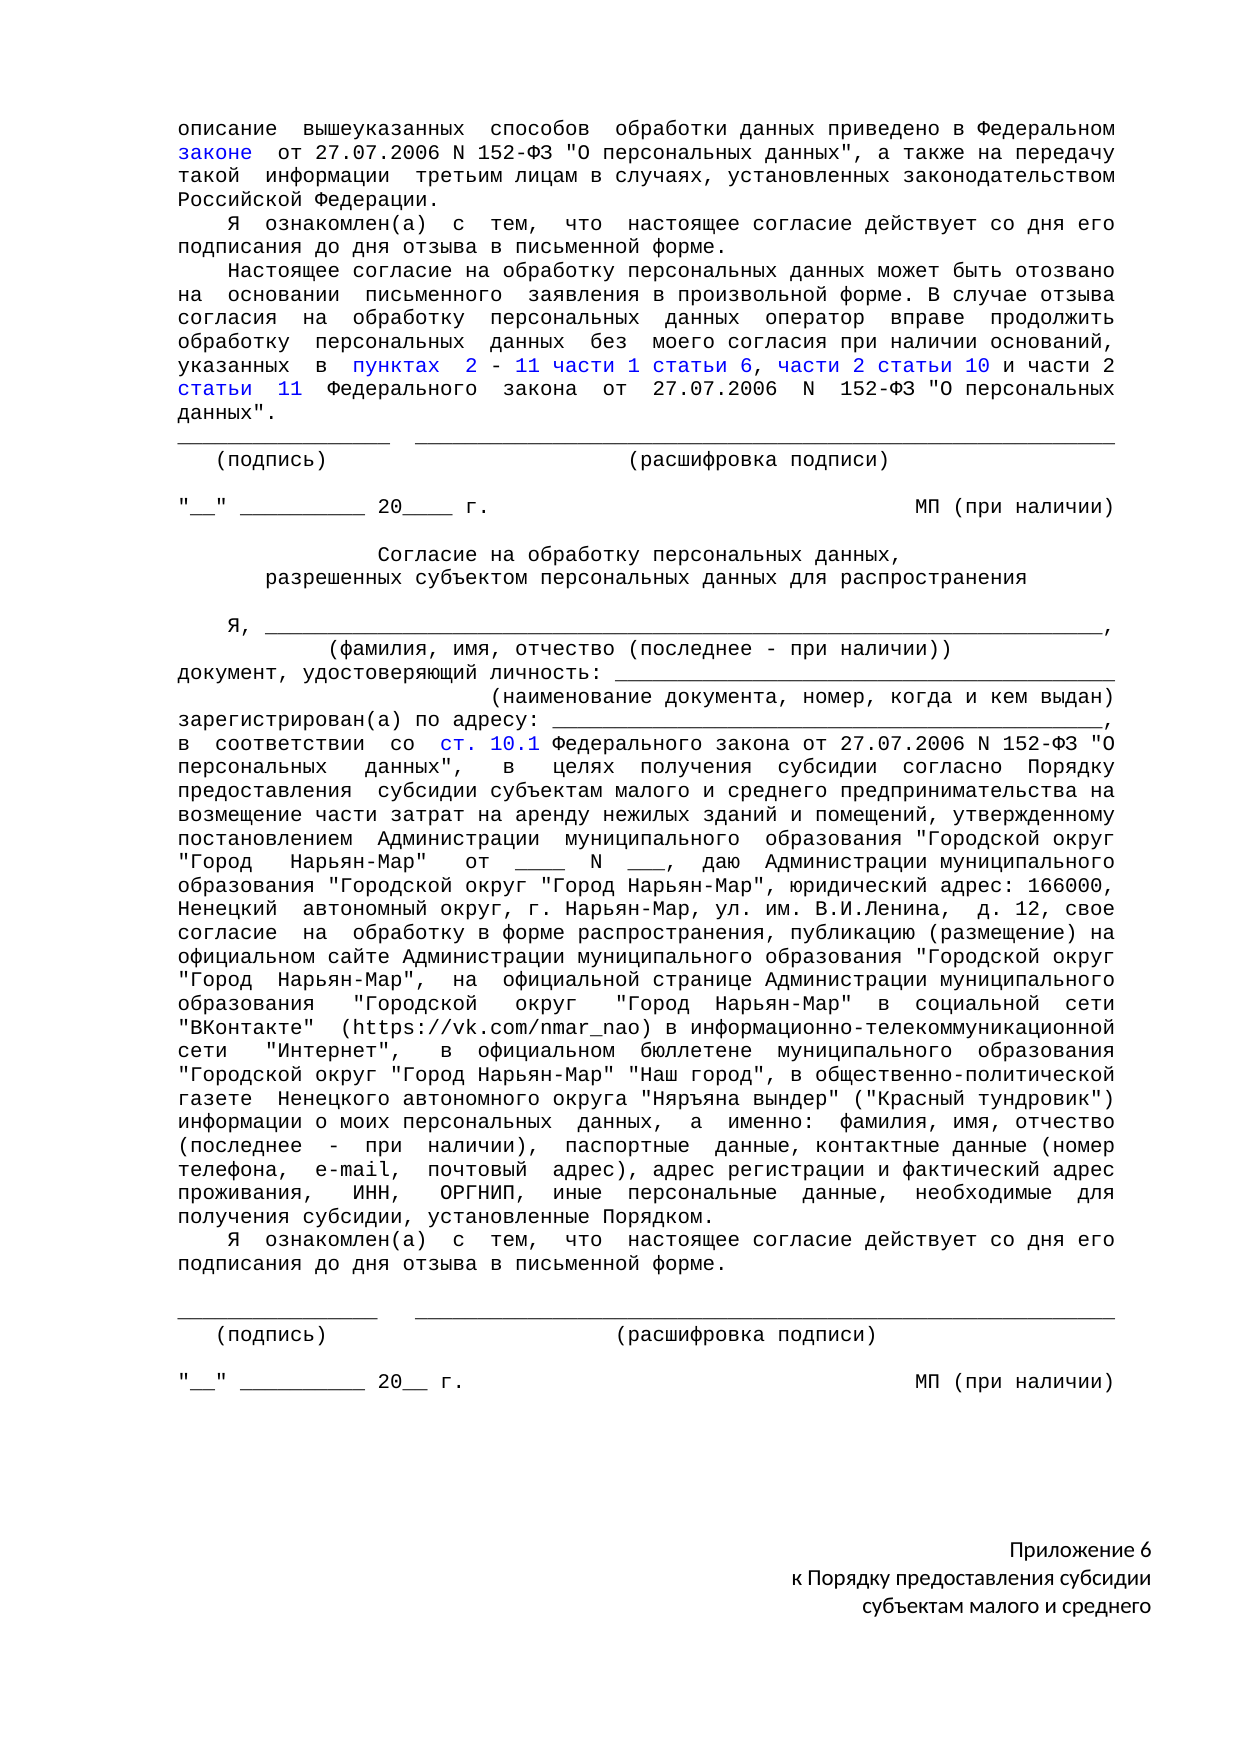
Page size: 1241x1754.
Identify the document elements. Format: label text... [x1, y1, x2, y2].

text сети "Интернет", в официальном бюллетене муниципального образования [177, 1040, 1152, 1064]
text предоставления субсидии субъектам малого и среднего предпринимательства на [177, 780, 1152, 804]
text Я ознакомлен(а) с тем, что настоящее согласие действует со дня его [177, 1229, 1152, 1253]
text Согласие на обработку персональных данных, [177, 544, 1152, 567]
text получения субсидии, установленные Порядком. [177, 1206, 1152, 1229]
text подписания до дня отзыва в письменной форме. [177, 1253, 1152, 1277]
text (последнее - при наличии), паспортные данные, контактные данные (номер [177, 1135, 1152, 1158]
text к Порядку предоставления субсидии [177, 1563, 1152, 1591]
text указанных в пунктах 2 - 11 части 1 статьи 6, части 2 статьи 10 и части 2 [177, 354, 1152, 378]
text Приложение 6 [177, 1535, 1152, 1563]
text документ, удостоверяющий личность: ________________________________________ [177, 662, 1152, 686]
text Настоящее согласие на обработку персональных данных может быть отозвано [177, 260, 1152, 284]
text подписания до дня отзыва в письменной форме. [177, 236, 1152, 260]
text согласие на обработку в форме распространения, публикацию (размещение) на [177, 922, 1152, 946]
text "__" __________ 20__ г. МП (при наличии) [177, 1371, 1152, 1395]
text Я, ___________________________________________________________________, [177, 615, 1152, 638]
text (фамилия, имя, отчество (последнее - при наличии)) [177, 638, 1152, 662]
text законе от 27.07.2006 N 152-ФЗ "О персональных данных", а также на передачу [177, 142, 1152, 165]
text в соответствии со ст. 10.1 Федерального закона от 27.07.2006 N 152-ФЗ "О [177, 733, 1152, 757]
text (наименование документа, номер, когда и кем выдан) [177, 686, 1152, 709]
text ________________ ________________________________________________________ [177, 1300, 1152, 1324]
text "ВКонтакте" (https://vk.com/nmar_nao) в информационно-телекоммуникационной [177, 1017, 1152, 1040]
text возмещение части затрат на аренду нежилых зданий и помещений, утвержденному [177, 804, 1152, 827]
text согласия на обработку персональных данных оператор вправе продолжить [177, 307, 1152, 331]
text субъектам малого и среднего [177, 1591, 1152, 1619]
text персональных данных", в целях получения субсидии согласно Порядку [177, 757, 1152, 780]
text постановлением Администрации муниципального образования "Городской округ [177, 827, 1152, 851]
text проживания, ИНН, ОРГНИП, иные персональные данные, необходимые для [177, 1182, 1152, 1206]
text зарегистрирован(а) по адресу: ____________________________________________, [177, 709, 1152, 733]
text такой информации третьим лицам в случаях, установленных законодательством [177, 165, 1152, 189]
text описание вышеуказанных способов обработки данных приведено в Федеральном [177, 118, 1152, 142]
text _________________ ________________________________________________________ [177, 426, 1152, 449]
text газете Ненецкого автономного округа "Няръяна вындер" ("Красный тундровик") [177, 1088, 1152, 1111]
text (подпись) (расшифровка подписи) [177, 449, 1152, 473]
text официальном сайте Администрации муниципального образования "Городской округ [177, 946, 1152, 969]
text статьи 11 Федерального закона от 27.07.2006 N 152-ФЗ "О персональных [177, 378, 1152, 402]
text образования "Городской округ "Город Нарьян-Мар" в социальной сети [177, 993, 1152, 1017]
text "__" __________ 20____ г. МП (при наличии) [177, 496, 1152, 520]
text образования "Городской округ "Город Нарьян-Мар", юридический адрес: 166000, [177, 875, 1152, 898]
text Я ознакомлен(а) с тем, что настоящее согласие действует со дня его [177, 213, 1152, 236]
text на основании письменного заявления в произвольной форме. В случае отзыва [177, 284, 1152, 307]
text информации о моих персональных данных, а именно: фамилия, имя, отчество [177, 1111, 1152, 1135]
text данных". [177, 402, 1152, 426]
text Российской Федерации. [177, 189, 1152, 213]
text "Городской округ "Город Нарьян-Мар" "Наш город", в общественно-политической [177, 1064, 1152, 1088]
text обработку персональных данных без моего согласия при наличии оснований, [177, 331, 1152, 354]
text "Город Нарьян-Мар" от ____ N ___, даю Администрации муниципального [177, 851, 1152, 875]
text Ненецкий автономный округ, г. Нарьян-Мар, ул. им. В.И.Ленина, д. 12, свое [177, 898, 1152, 922]
text (подпись) (расшифровка подписи) [177, 1324, 1152, 1348]
text телефона, e-mail, почтовый адрес), адрес регистрации и фактический адрес [177, 1158, 1152, 1182]
text разрешенных субъектом персональных данных для распространения [177, 567, 1152, 591]
text "Город Нарьян-Мар", на официальной странице Администрации муниципального [177, 969, 1152, 993]
